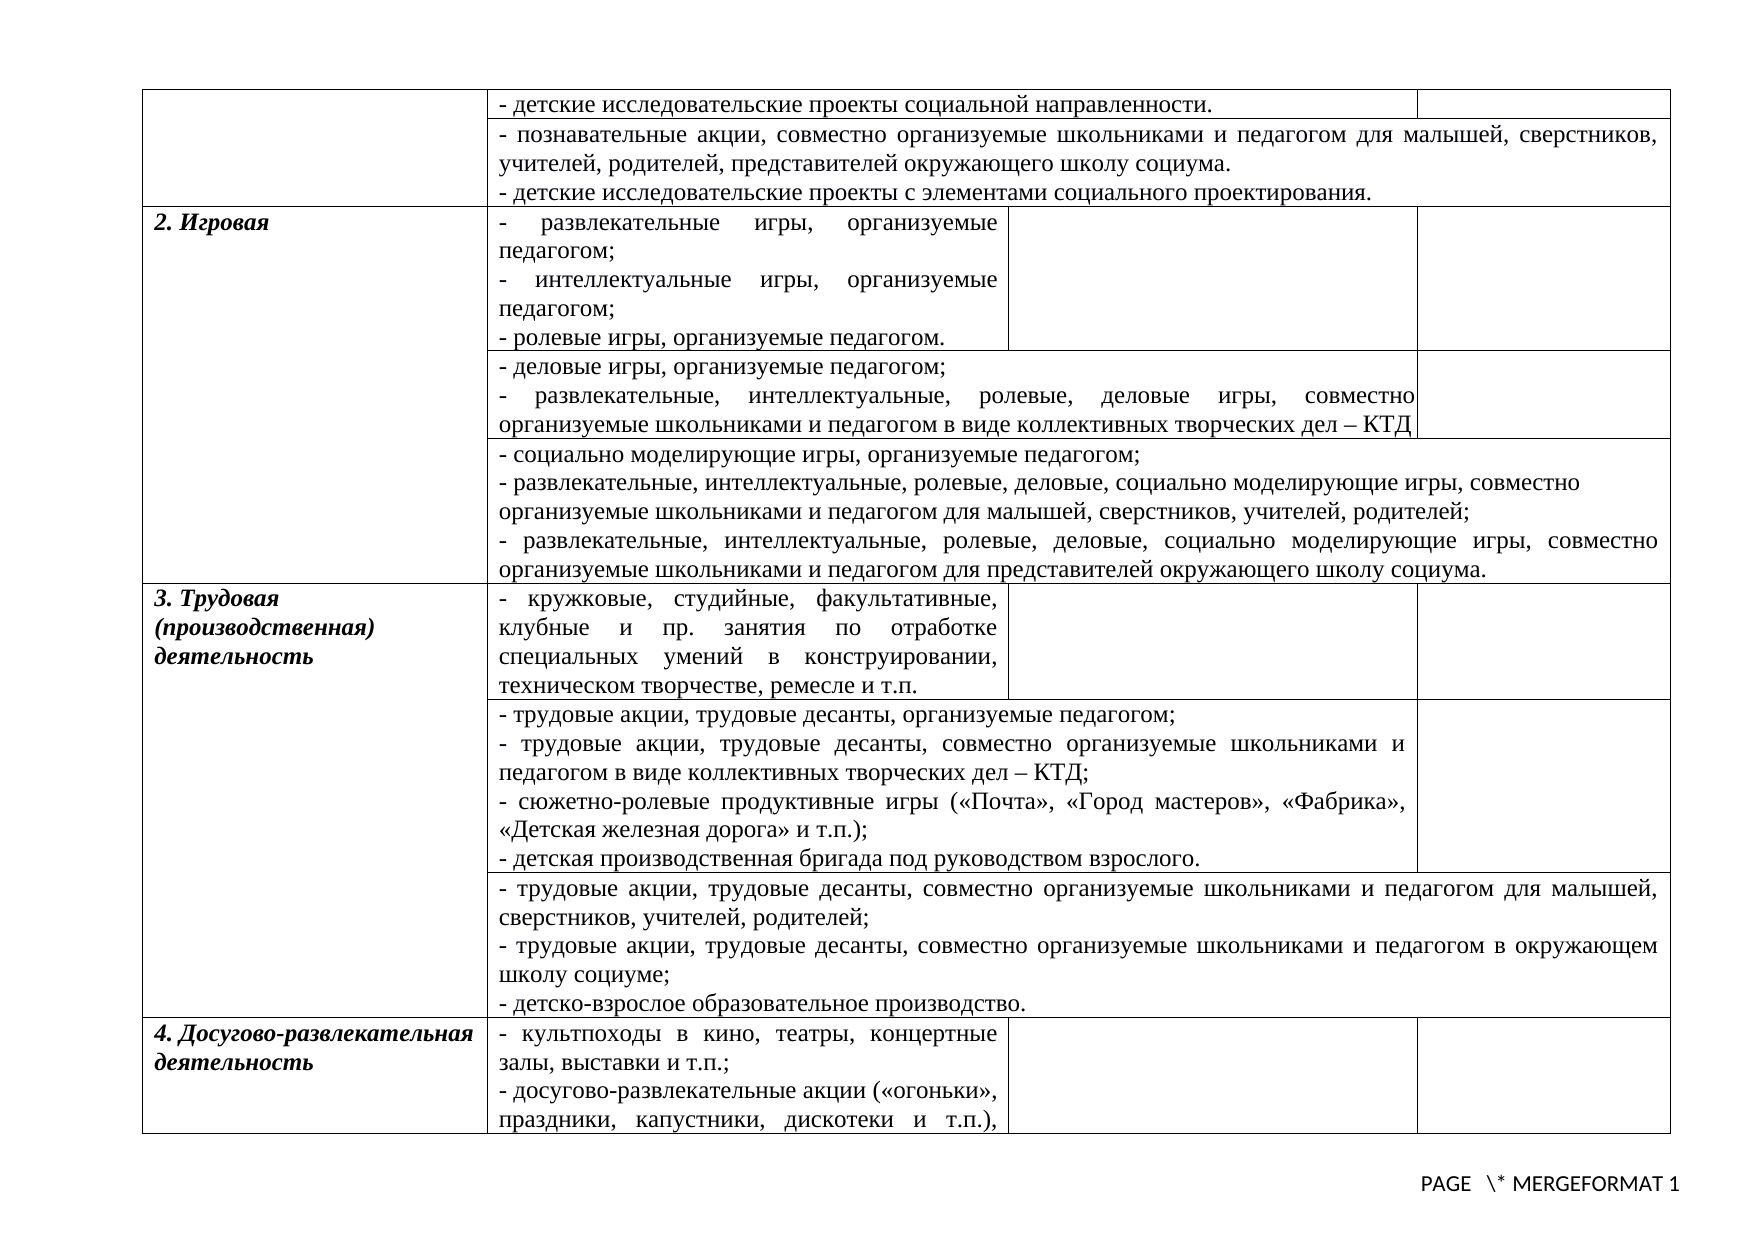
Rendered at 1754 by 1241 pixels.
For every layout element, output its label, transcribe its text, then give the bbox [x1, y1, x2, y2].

table_cell [1418, 584, 1670, 698]
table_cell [488, 90, 1417, 118]
table_cell - социально моделирующие игры, организуемые педагогом; - развлекательные, интеллектуальные, ролевые, деловые, социально моделирующие игры, совместно организуемые школьниками и педагогом для малышей, сверстников, учителей, родителей; - развлекательные, интеллектуальные, ролевые, деловые, социально моделирующие игры, совместно организуемые школьниками и педагогом для представителей окружающего школу социума. [488, 439, 1670, 582]
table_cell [143, 1018, 487, 1133]
table_cell [1009, 1018, 1417, 1133]
table_cell [1009, 207, 1417, 350]
table_cell - деловые игры, организуемые педагогом; - развлекательные, интеллектуальные, ролевые, деловые игры, совместно организуемые школьниками и педагогом в виде коллективных творческих дел – КТД [488, 351, 1417, 438]
table_cell [1418, 700, 1670, 872]
table_cell 3. Трудовая (производственная) деятельность [143, 584, 487, 1017]
table_cell 2. Игровая [143, 207, 487, 582]
table_cell - трудовые акции, трудовые десанты, совместно организуемые школьниками и педагогом для малышей, сверстников, учителей, родителей; - трудовые акции, трудовые десанты, совместно организуемые школьниками и педагогом в окружающем школу социуме; - детско-взрослое образовательное производство. [488, 873, 1670, 1017]
table_cell [1009, 584, 1417, 698]
table_cell [1418, 207, 1670, 350]
table_cell - познавательные акции, совместно организуемые школьниками и педагогом для малышей, сверстников, учителей, родителей, представителей окружающего школу социума. - детские исследовательские проекты с элементами социального проектирования. [488, 119, 1670, 206]
table_cell [1418, 1018, 1670, 1133]
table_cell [488, 1018, 1008, 1133]
table_cell [1418, 351, 1670, 438]
table_cell - трудовые акции, трудовые десанты, организуемые педагогом; - трудовые акции, трудовые десанты, совместно организуемые школьниками и педагогом в виде коллективных творческих дел – КТД; - сюжетно-ролевые продуктивные игры («Почта», «Город мастеров», «Фабрика», «Детская железная дорога» и т.п.); - детская производственная бригада под руководством взрослого. [488, 700, 1417, 872]
table_cell - развлекательные игры, организуемые педагогом; - интеллектуальные игры, организуемые педагогом; - ролевые игры, организуемые педагогом. [488, 207, 1008, 350]
table_cell [1418, 90, 1670, 118]
table_cell - кружковые, студийные, факультативные, клубные и пр. занятия по отработке специальных умений в конструировании, техническом творчестве, ремесле и т.п. [488, 584, 1008, 698]
